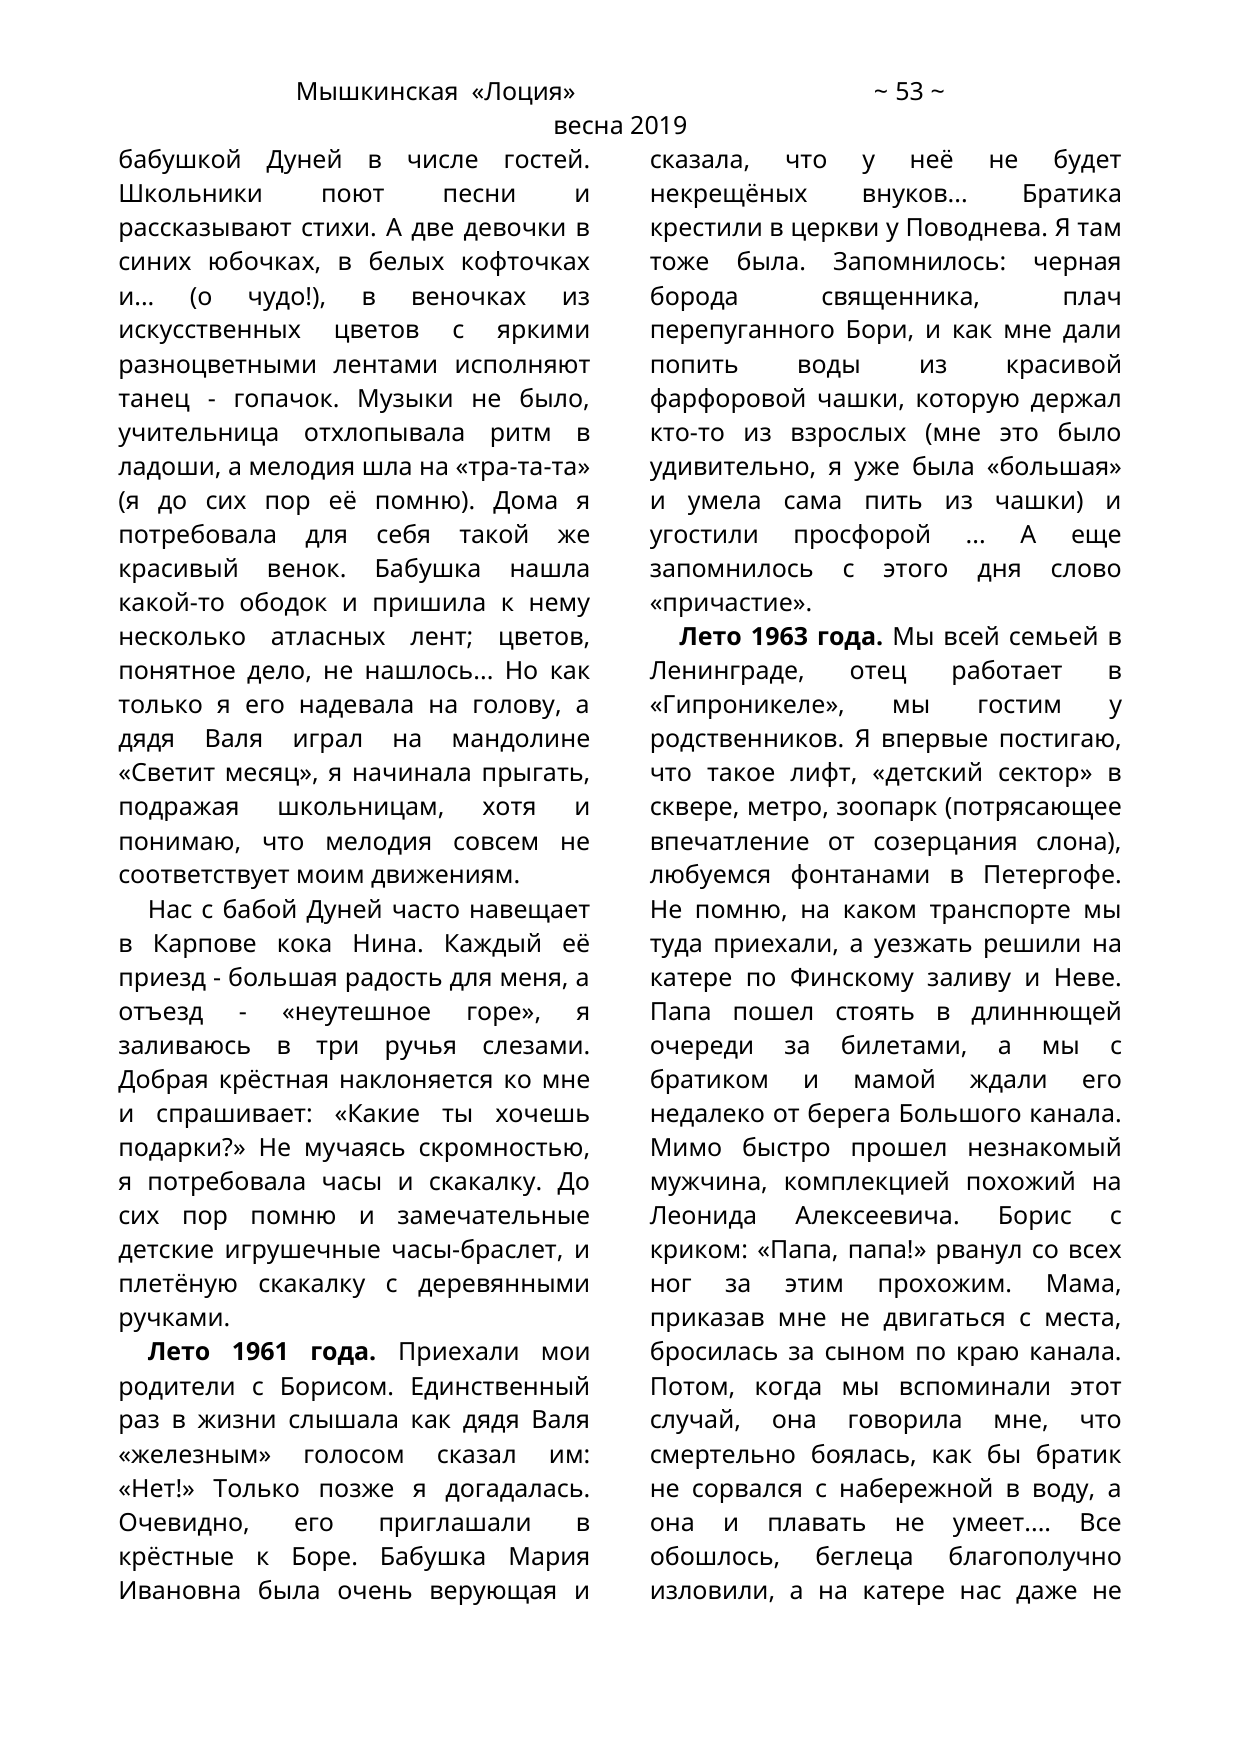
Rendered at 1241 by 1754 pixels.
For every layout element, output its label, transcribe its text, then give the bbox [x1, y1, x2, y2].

text Лето 1961 года. Приехали мои родители с Борисом. Единственный раз в жизни слышала как дядя Валя «железным» голосом сказал им: «Нет!» Только позже я догадалась. Очевидно, его приглашали в крёстные к Боре. Бабушка Мария Ивановна была очень верующая и сказала, что у неё не будет некрещёных внуков... Братика крестили в церкви у Поводнева. Я там тоже была. Запомнилось: черная борода священника, плач перепуганного Бори, и как мне дали попить воды из красивой фарфоровой чашки, которую держал кто-то из взрослых (мне это было удивительно, я уже была «большая» и умела сама пить из чашки) и угостили просфорой ... А еще запомнилось с этого дня слово «причастие». [649, 142, 1122, 619]
text Лето 1961 года. Приехали мои родители с Борисом. Единственный раз в жизни слышала как дядя Валя «железным» голосом сказал им: «Нет!» Только позже я догадалась. Очевидно, его приглашали в крёстные к Боре. Бабушка Мария Ивановна была очень верующая и сказала, что у неё не будет некрещёных внуков... Братика крестили в церкви у Поводнева. Я там тоже была. Запомнилось: черная борода священника, плач перепуганного Бори, и как мне дали попить воды из красивой фарфоровой чашки, которую держал кто-то из взрослых (мне это было удивительно, я уже была «большая» и умела сама пить из чашки) и угостили просфорой ... А еще запомнилось с этого дня слово «причастие». [118, 1334, 591, 1607]
text Нас с бабой Дуней часто навещает в Карпове кока Нина. Каждый её приезд - большая радость для меня, а отъезд - «неутешное горе», я заливаюсь в три ручья слезами. Добрая крёстная наклоняется ко мне и спрашивает: «Какие ты хочешь подарки?» Не мучаясь скромностью, я потребовала часы и скакалку. До сих пор помню и замечательные детские игрушечные часы-браслет, и плетёную скакалку с деревянными ручками. [118, 891, 591, 1334]
